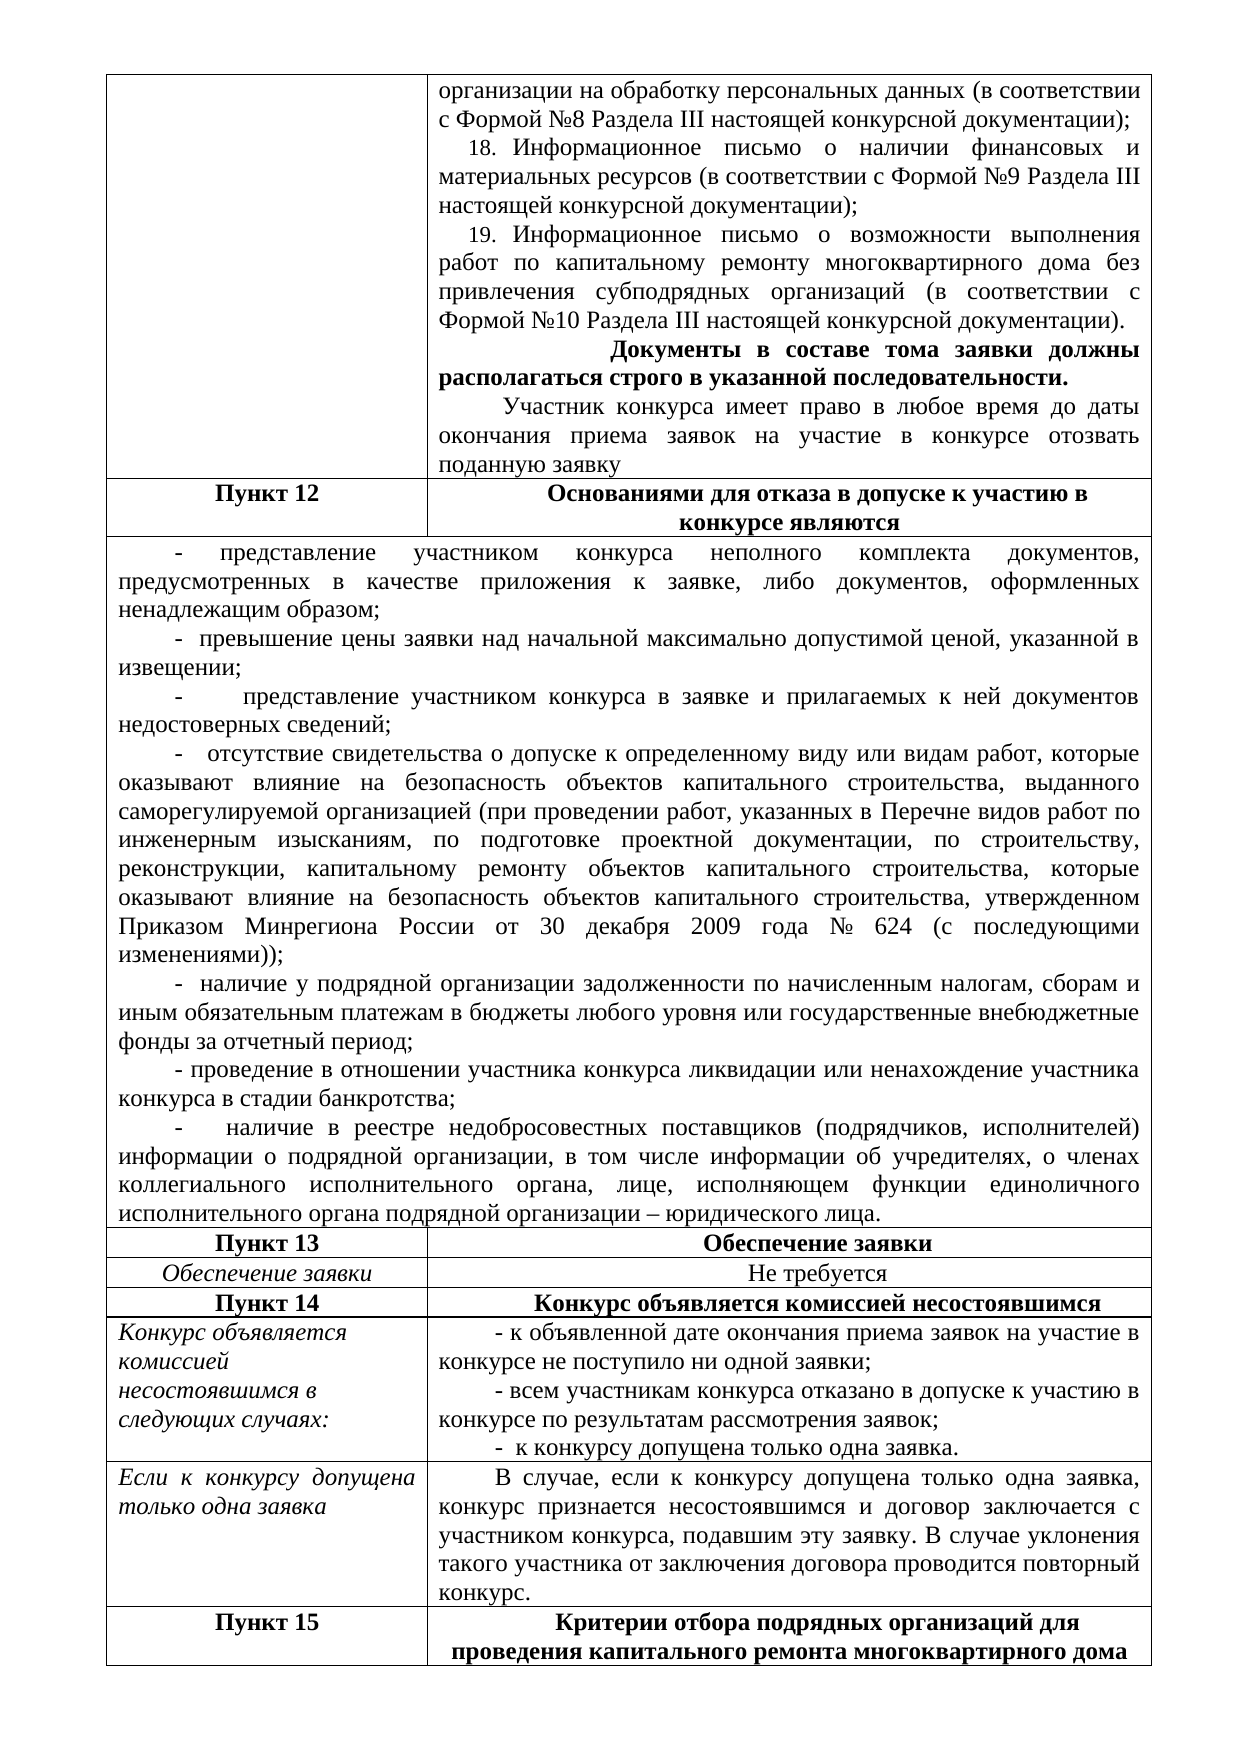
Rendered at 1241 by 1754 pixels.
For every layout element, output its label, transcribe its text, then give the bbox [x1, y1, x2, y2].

table_cell Пункт 13 [107, 1228, 427, 1257]
table_cell Пункт 12 [107, 479, 427, 536]
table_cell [107, 75, 427, 477]
table_cell Пункт 15 [107, 1607, 427, 1664]
table_cell В случае, если к конкурсу допущена только одна заявка, конкурс признается несостоявшимся и договор заключается с участником конкурса, подавшим эту заявку. В случае уклонения такого участника от заключения договора проводится повторный конкурс. [428, 1462, 1151, 1606]
table_cell Основаниями для отказа в допуске к участию в конкурсе являются [428, 479, 1151, 536]
table_cell Обеспечение заявки [107, 1258, 427, 1287]
table_cell Если к конкурсу допущена только одна заявка [107, 1462, 427, 1606]
table_cell Пункт 14 [107, 1288, 427, 1316]
table_cell Не требуется [428, 1258, 1151, 1287]
table_cell Конкурс объявляется комиссией несостоявшимся [428, 1288, 1151, 1316]
table_cell Критерии отбора подрядных организаций для проведения капитального ремонта многоквартирного дома [428, 1607, 1151, 1664]
table_cell Конкурс объявляется комиссией несостоявшимся в следующих случаях: [107, 1318, 427, 1461]
table_cell Обеспечение заявки [428, 1228, 1151, 1257]
table_cell - представление участником конкурса неполного комплекта документов, предусмотренных в качестве приложения к заявке, либо документов, оформленных ненадлежащим образом; - превышение цены заявки над начальной максимально допустимой ценой, указанной в извещении; - представление участником конкурса в заявке и прилагаемых к ней документов недостоверных сведений; - отсутствие свидетельства о допуске к определенному виду или видам работ, которые оказывают влияние на безопасность объектов капитального строительства, выданного саморегулируемой организацией (при проведении работ, указанных в Перечне видов работ по инженерным изысканиям, по подготовке проектной документации, по строительству, реконструкции, капитальному ремонту объектов капитального строительства, которые оказывают влияние на безопасность объектов капитального строительства, утвержденном Приказом Минрегиона России от 30 декабря 2009 года № 624 (с последующими изменениями)); - наличие у подрядной организации задолженности по начисленным налогам, сборам и иным обязательным платежам в бюджеты любого уровня или государственные внебюджетные фонды за отчетный период; - проведение в отношении участника конкурса ликвидации или ненахождение участника конкурса в стадии банкротства; - наличие в реестре недобросовестных поставщиков (подрядчиков, исполнителей) информации о подрядной организации, в том числе информации об учредителях, о членах коллегиального исполнительного органа, лице, исполняющем функции единоличного исполнительного органа подрядной организации – юридического лица. [107, 537, 1151, 1227]
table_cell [428, 75, 1151, 477]
table_cell - к объявленной дате окончания приема заявок на участие в конкурсе не поступило ни одной заявки; - всем участникам конкурса отказано в допуске к участию в конкурсе по результатам рассмотрения заявок; - к конкурсу допущена только одна заявка. [428, 1318, 1151, 1461]
